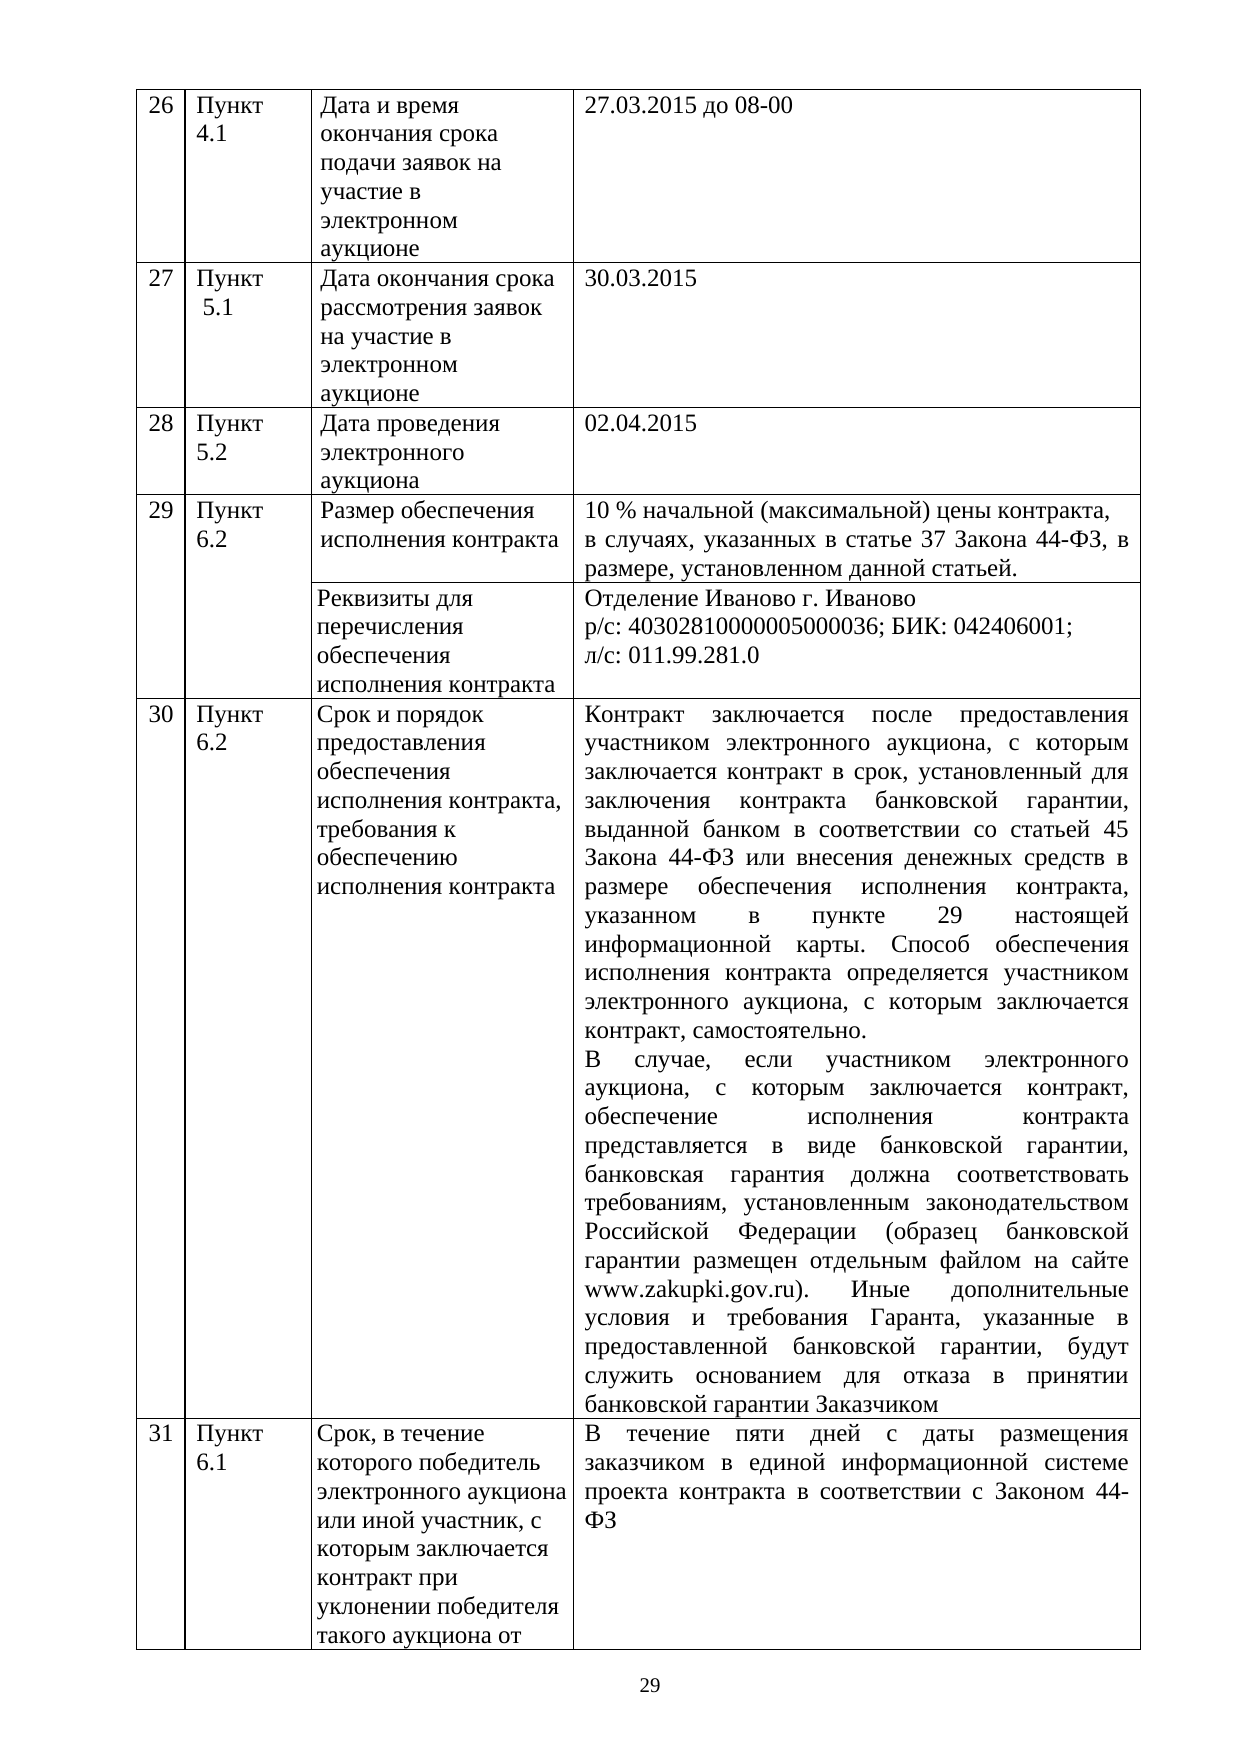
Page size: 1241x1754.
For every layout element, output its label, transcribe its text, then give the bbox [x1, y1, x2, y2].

table_cell 30.03.2015 [574, 263, 1140, 407]
table_cell 10 % начальной (максимальной) цены контракта, в случаях, указанных в статье 37 Закона 44-ФЗ, в размере, установленном данной статьей. [574, 495, 1140, 582]
table_cell Отделение Иваново г. Иваново р/c: 40302810000005000036; БИК: 042406001; л/c: 011.99.281.0 [574, 583, 1140, 698]
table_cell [574, 1419, 1140, 1648]
table_cell Размер обеспечения исполнения контракта [312, 495, 573, 582]
table_cell Пункт 6.2 [186, 699, 311, 1417]
table_cell Пункт 4.1 [186, 90, 311, 262]
table_cell Пункт 5.2 [186, 408, 311, 494]
table_cell Дата окончания срока рассмотрения заявок на участие в электронном аукционе [312, 263, 573, 407]
table_cell 27 [137, 263, 184, 407]
table_cell 28 [137, 408, 184, 494]
table_cell Реквизиты для перечисления обеспечения исполнения контракта [312, 583, 573, 698]
table_cell 26 [137, 90, 184, 262]
table_cell Пункт 6.2 [186, 495, 311, 698]
table_cell Пункт 5.1 [186, 263, 311, 407]
table_cell Срок и порядок предоставления обеспечения исполнения контракта, требования к обеспечению исполнения контракта [312, 699, 573, 1417]
table_cell Контракт заключается после предоставления участником электронного аукциона, с которым заключается контракт в срок, установленный для заключения контракта банковской гарантии, выданной банком в соответствии со статьей 45 Закона 44-ФЗ или внесения денежных средств в размере обеспечения исполнения контракта, указанном в пункте 29 настоящей информационной карты. Способ обеспечения исполнения контракта определяется участником электронного аукциона, с которым заключается контракт, самостоятельно. В случае, если участником электронного аукциона, с которым заключается контракт, обеспечение исполнения контракта представляется в виде банковской гарантии, банковская гарантия должна соответствовать требованиям, установленным законодательством Российской Федерации (образец банковской гарантии размещен отдельным файлом на сайте www.zakupki.gov.ru). Иные дополнительные условия и требования Гаранта, указанные в предоставленной банковской гарантии, будут служить основанием для отказа в принятии банковской гарантии Заказчиком [574, 699, 1140, 1417]
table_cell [312, 1419, 573, 1648]
table_cell Дата и время окончания срока подачи заявок на участие в электронном аукционе [312, 90, 573, 262]
table_cell Пункт 6.1 [186, 1419, 311, 1648]
table_cell 29 [137, 495, 184, 698]
table_cell 27.03.2015 до 08-00 [574, 90, 1140, 262]
table_cell Дата проведения электронного аукциона [312, 408, 573, 494]
table_cell 02.04.2015 [574, 408, 1140, 494]
table_cell 31 [137, 1419, 184, 1648]
table_cell 30 [137, 699, 184, 1417]
